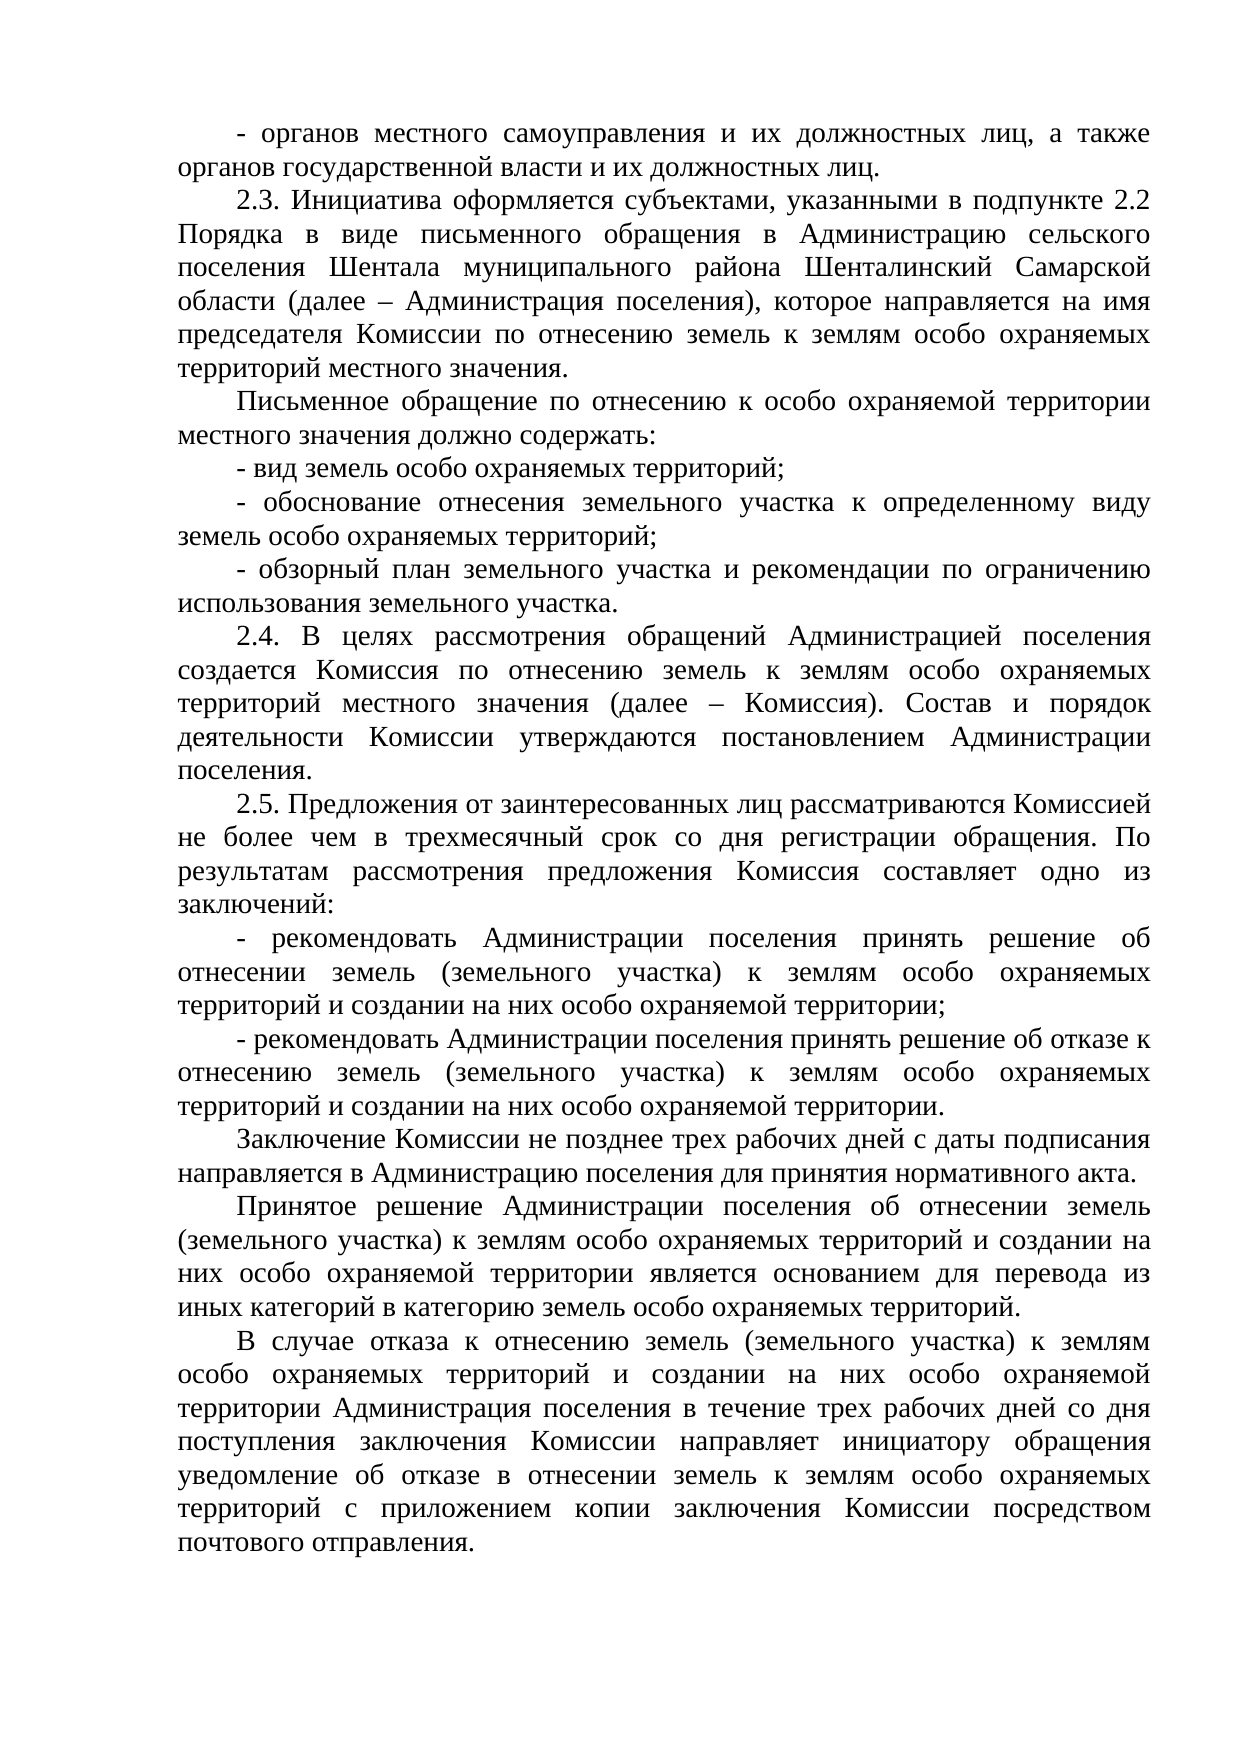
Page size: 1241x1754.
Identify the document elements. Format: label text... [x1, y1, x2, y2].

text - обоснование отнесения земельного участка к определенному виду земель особо охраняемых территорий; [177, 484, 1152, 551]
text 2.4. В целях рассмотрения обращений Администрацией поселения создается Комиссия по отнесению земель к землям особо охраняемых территорий местного значения (далее – Комиссия). Состав и порядок деятельности Комиссии утверждаются постановлением Администрации поселения. [177, 618, 1152, 786]
text Письменное обращение по отнесению к особо охраняемой территории местного значения должно содержать: [177, 383, 1152, 451]
text Принятое решение Администрации поселения об отнесении земель (земельного участка) к землям особо охраняемых территорий и создании на них особо охраняемой территории является основанием для перевода из иных категорий в категорию земель особо охраняемых территорий. [177, 1188, 1152, 1323]
text 2.3. Инициатива оформляется субъектами, указанными в подпункте 2.2 Порядка в виде письменного обращения в Администрацию сельского поселения Шентала муниципального района Шенталинский Самарской области (далее – Администрация поселения), которое направляется на имя председателя Комиссии по отнесению земель к землям особо охраняемых территорий местного значения. [177, 182, 1152, 383]
text - органов местного самоуправления и их должностных лиц, а также органов государственной власти и их должностных лиц. [177, 115, 1152, 182]
text Заключение Комиссии не позднее трех рабочих дней с даты подписания направляется в Администрацию поселения для принятия нормативного акта. [177, 1121, 1152, 1188]
text 2.5. Предложения от заинтересованных лиц рассматриваются Комиссией не более чем в трехмесячный срок со дня регистрации обращения. По результатам рассмотрения предложения Комиссия составляет одно из заключений: [177, 786, 1152, 920]
text В случае отказа к отнесению земель (земельного участка) к землям особо охраняемых территорий и создании на них особо охраняемой территории Администрация поселения в течение трех рабочих дней со дня поступления заключения Комиссии направляет инициатору обращения уведомление об отказе в отнесении земель к землям особо охраняемых территорий с приложением копии заключения Комиссии посредством почтового отправления. [177, 1323, 1152, 1557]
text - рекомендовать Администрации поселения принять решение об отказе к отнесению земель (земельного участка) к землям особо охраняемых территорий и создании на них особо охраняемой территории. [177, 1021, 1152, 1121]
text - обзорный план земельного участка и рекомендации по ограничению использования земельного участка. [177, 551, 1152, 618]
text - вид земель особо охраняемых территорий; [177, 451, 1152, 484]
text - рекомендовать Администрации поселения принять решение об отнесении земель (земельного участка) к землям особо охраняемых территорий и создании на них особо охраняемой территории; [177, 920, 1152, 1021]
